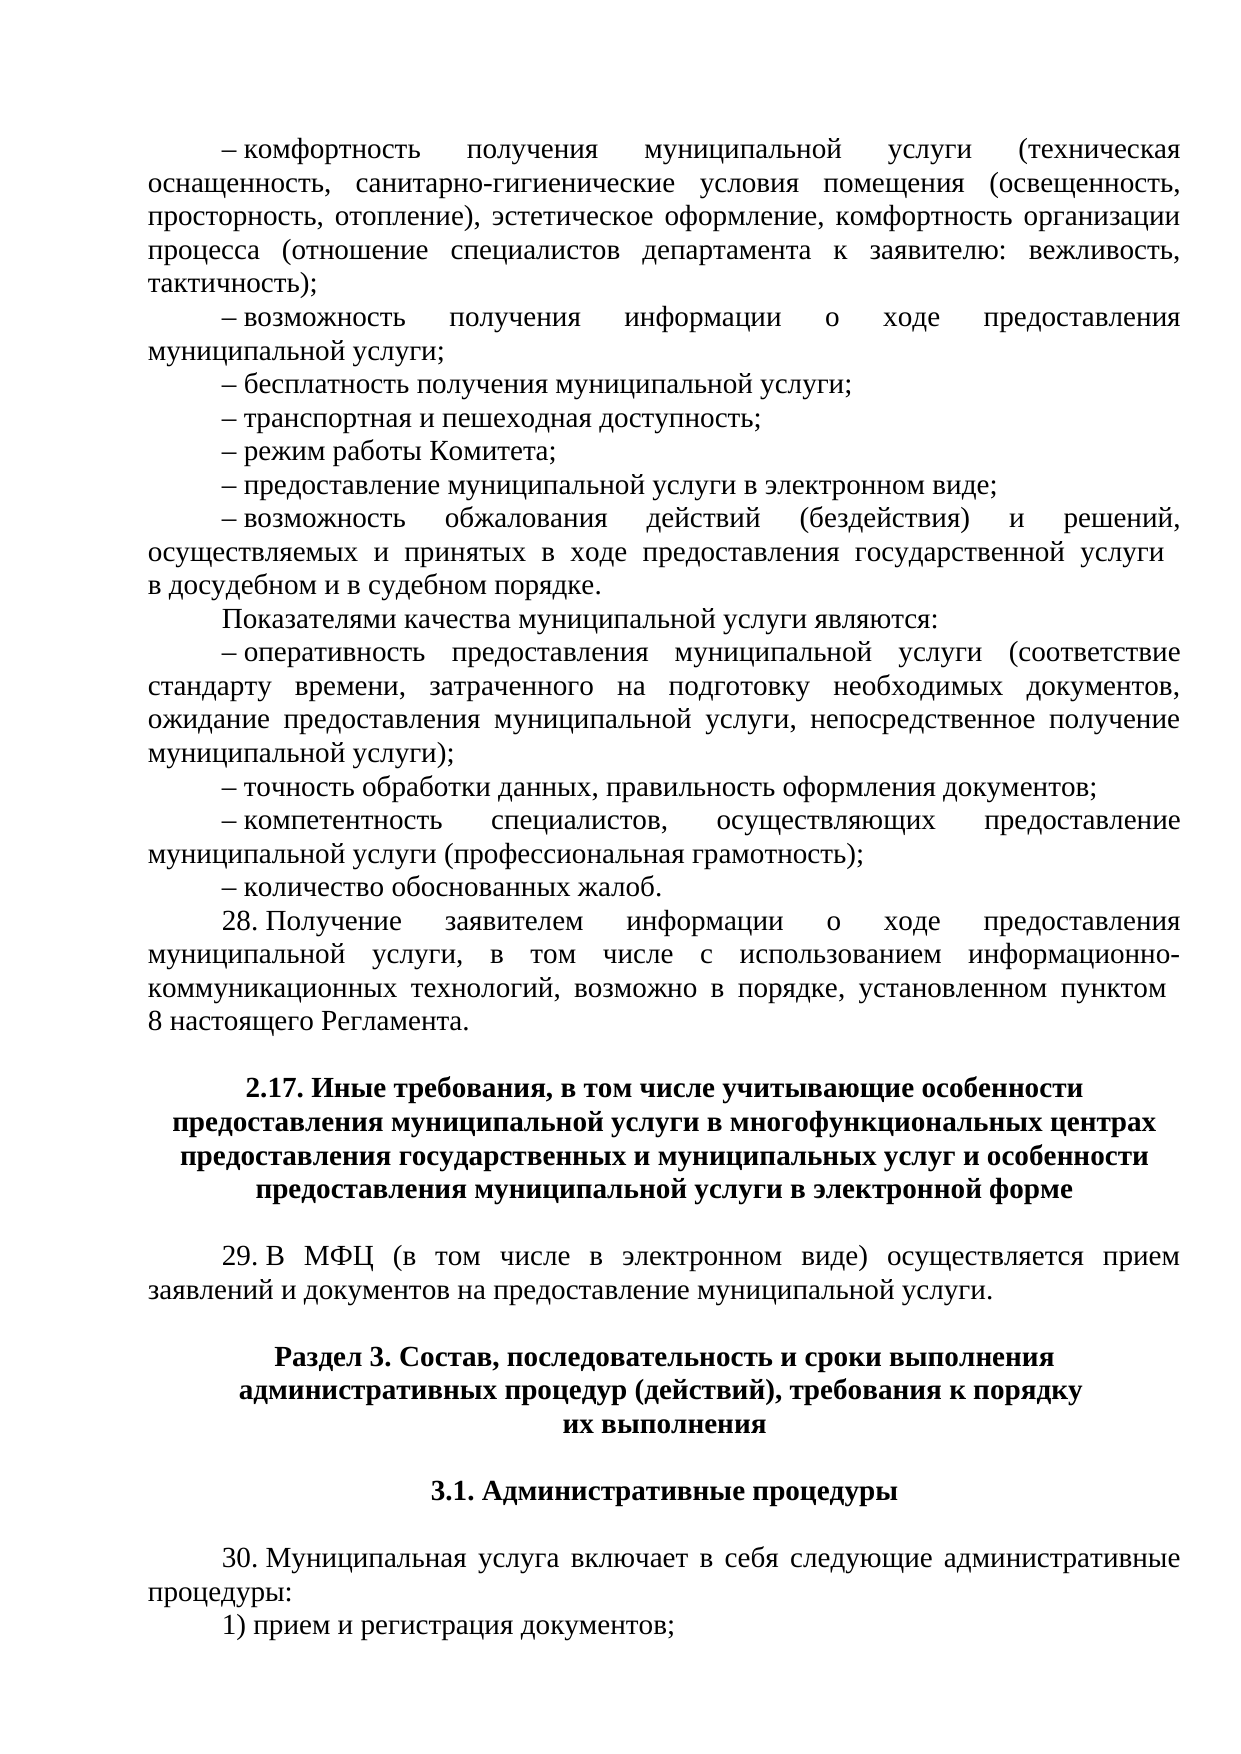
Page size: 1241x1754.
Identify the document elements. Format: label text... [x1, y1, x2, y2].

text 29. В МФЦ (в том числе в электронном виде) осуществляется прием заявлений и документов на предоставление муниципальной услуги. [148, 1238, 1181, 1305]
text Раздел 3. Состав, последовательность и сроки выполнения административных процедур (действий), требования к порядку их выполнения [148, 1339, 1181, 1439]
text – режим работы Комитета; [148, 433, 1181, 467]
text Показателями качества муниципальной услуги являются: [148, 601, 1181, 634]
text – точность обработки данных, правильность оформления документов; [148, 769, 1181, 802]
text 2.17. Иные требования, в том числе учитывающие особенности предоставления муниципальной услуги в многофункциональных центрах предоставления государственных и муниципальных услуг и особенности предоставления муниципальной услуги в электронной форме [148, 1071, 1181, 1205]
text – комфортность получения муниципальной услуги (техническая оснащенность, санитарно-гигиенические условия помещения (освещенность, просторность, отопление), эстетическое оформление, комфортность организации процесса (отношение специалистов департамента к заявителю: вежливость, тактичность); [148, 131, 1181, 299]
text – количество обоснованных жалоб. [148, 869, 1181, 903]
text – бесплатность получения муниципальной услуги; [148, 366, 1181, 400]
text 3.1. Административные процедуры [148, 1473, 1181, 1507]
text – компетентность специалистов, осуществляющих предоставление муниципальной услуги (профессиональная грамотность); [148, 802, 1181, 869]
text 1) прием и регистрация документов; [148, 1607, 1181, 1641]
text – транспортная и пешеходная доступность; [148, 400, 1181, 433]
text 30. Муниципальная услуга включает в себя следующие административные процедуры: [148, 1540, 1181, 1607]
text – возможность получения информации о ходе предоставления муниципальной услуги; [148, 299, 1181, 366]
text – предоставление муниципальной услуги в электронном виде; [148, 467, 1181, 500]
text 28. Получение заявителем информации о ходе предоставления муниципальной услуги, в том числе с использованием информационно-коммуникационных технологий, возможно в порядке, установленном пунктом 8 настоящего Регламента. [148, 903, 1181, 1037]
text – оперативность предоставления муниципальной услуги (соответствие стандарту времени, затраченного на подготовку необходимых документов, ожидание предоставления муниципальной услуги, непосредственное получение муниципальной услуги); [148, 634, 1181, 769]
text – возможность обжалования действий (бездействия) и решений, осуществляемых и принятых в ходе предоставления государственной услуги в досудебном и в судебном порядке. [148, 500, 1181, 601]
